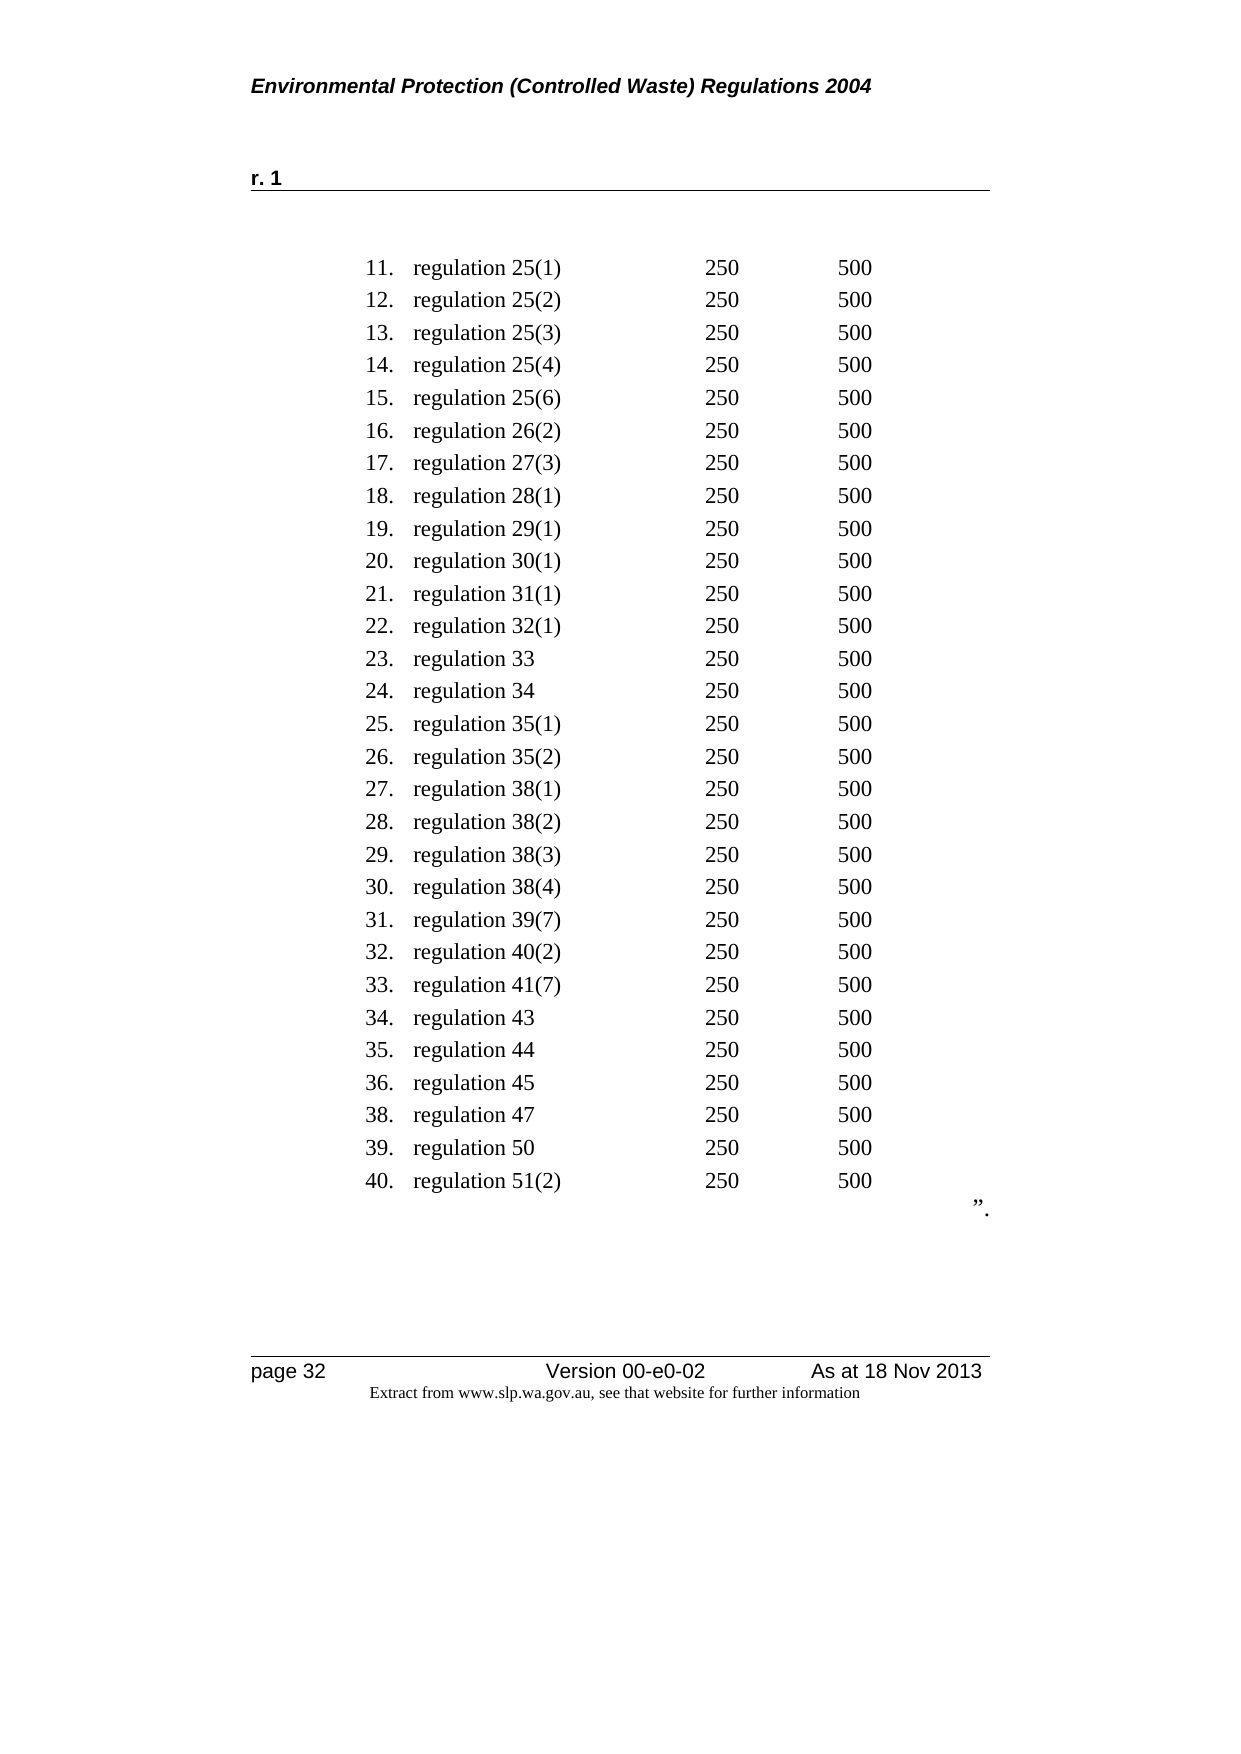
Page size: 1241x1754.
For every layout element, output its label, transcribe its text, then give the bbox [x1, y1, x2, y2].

table_cell 17. regulation 27(3) [354, 443, 693, 476]
table_cell 500 [826, 1030, 959, 1063]
table_cell 21. regulation 31(1) [354, 574, 693, 606]
table_cell 250 [694, 932, 826, 965]
table_cell 500 [826, 541, 959, 573]
table_cell 15. regulation 25(6) [354, 378, 693, 411]
table_cell 500 [826, 345, 959, 378]
table_cell 500 [826, 1095, 959, 1128]
table_cell 250 [694, 1063, 826, 1095]
table_cell 27. regulation 38(1) [354, 769, 693, 802]
table_cell 500 [826, 867, 959, 899]
table_cell 25. regulation 35(1) [354, 704, 693, 737]
table_cell 250 [694, 639, 826, 671]
table_cell 500 [826, 834, 959, 867]
table_cell 19. regulation 29(1) [354, 508, 693, 541]
table_cell 500 [826, 639, 959, 671]
table_cell 500 [826, 671, 959, 704]
table_cell 500 [826, 280, 959, 313]
table_cell 34. regulation 43 [354, 998, 693, 1030]
table_cell 500 [826, 313, 959, 345]
table_cell 500 [826, 1128, 959, 1160]
table_cell 500 [826, 378, 959, 411]
table_cell 250 [694, 704, 826, 737]
table_cell 500 [826, 443, 959, 476]
table_cell 13. regulation 25(3) [354, 313, 693, 345]
table_cell 500 [826, 508, 959, 541]
table_cell 250 [694, 737, 826, 769]
table_cell 250 [694, 574, 826, 606]
table_cell 250 [694, 476, 826, 508]
table_cell 250 [694, 1095, 826, 1128]
table_cell 250 [694, 965, 826, 997]
table_cell 250 [694, 802, 826, 834]
table_cell 22. regulation 32(1) [354, 606, 693, 639]
table_cell 250 [694, 769, 826, 802]
table_cell 250 [694, 541, 826, 573]
table_cell 500 [826, 932, 959, 965]
table_cell 500 [826, 248, 959, 280]
table_cell 250 [694, 1128, 826, 1160]
table_cell 250 [694, 998, 826, 1030]
table_cell 500 [826, 998, 959, 1030]
table_cell 250 [694, 671, 826, 704]
table_cell 250 [694, 900, 826, 932]
table_cell 500 [826, 411, 959, 443]
text ”. [251, 1193, 990, 1222]
table_cell 250 [694, 834, 826, 867]
table_cell 30. regulation 38(4) [354, 867, 693, 899]
table_cell 500 [826, 1063, 959, 1095]
table_cell 500 [826, 900, 959, 932]
table_cell 12. regulation 25(2) [354, 280, 693, 313]
table_cell 35. regulation 44 [354, 1030, 693, 1063]
table_cell 250 [694, 1160, 826, 1193]
table_cell 500 [826, 574, 959, 606]
table_cell 250 [694, 443, 826, 476]
table_cell 38. regulation 47 [354, 1095, 693, 1128]
table_cell 40. regulation 51(2) [354, 1160, 693, 1193]
table_cell 250 [694, 411, 826, 443]
table_cell 32. regulation 40(2) [354, 932, 693, 965]
table_cell 23. regulation 33 [354, 639, 693, 671]
table_cell 14. regulation 25(4) [354, 345, 693, 378]
table_cell 250 [694, 1030, 826, 1063]
table_cell 250 [694, 508, 826, 541]
table_cell 24. regulation 34 [354, 671, 693, 704]
table_cell 16. regulation 26(2) [354, 411, 693, 443]
table_cell 250 [694, 867, 826, 899]
table_cell 500 [826, 1160, 959, 1193]
table_cell 500 [826, 737, 959, 769]
table_cell 250 [694, 378, 826, 411]
table_cell 36. regulation 45 [354, 1063, 693, 1095]
table_cell 250 [694, 280, 826, 313]
table_cell 250 [694, 248, 826, 280]
table_cell 28. regulation 38(2) [354, 802, 693, 834]
table_cell 500 [826, 606, 959, 639]
table_cell 500 [826, 769, 959, 802]
table_cell 250 [694, 345, 826, 378]
table_cell 18. regulation 28(1) [354, 476, 693, 508]
table_cell 33. regulation 41(7) [354, 965, 693, 997]
table_cell 31. regulation 39(7) [354, 900, 693, 932]
table_cell 39. regulation 50 [354, 1128, 693, 1160]
table_cell 500 [826, 704, 959, 737]
table_cell 20. regulation 30(1) [354, 541, 693, 573]
table_cell 500 [826, 965, 959, 997]
table_cell 29. regulation 38(3) [354, 834, 693, 867]
table_cell 11. regulation 25(1) [354, 248, 693, 280]
table_cell 250 [694, 313, 826, 345]
table_cell 26. regulation 35(2) [354, 737, 693, 769]
table_cell 250 [694, 606, 826, 639]
table_cell 500 [826, 476, 959, 508]
table_cell 500 [826, 802, 959, 834]
